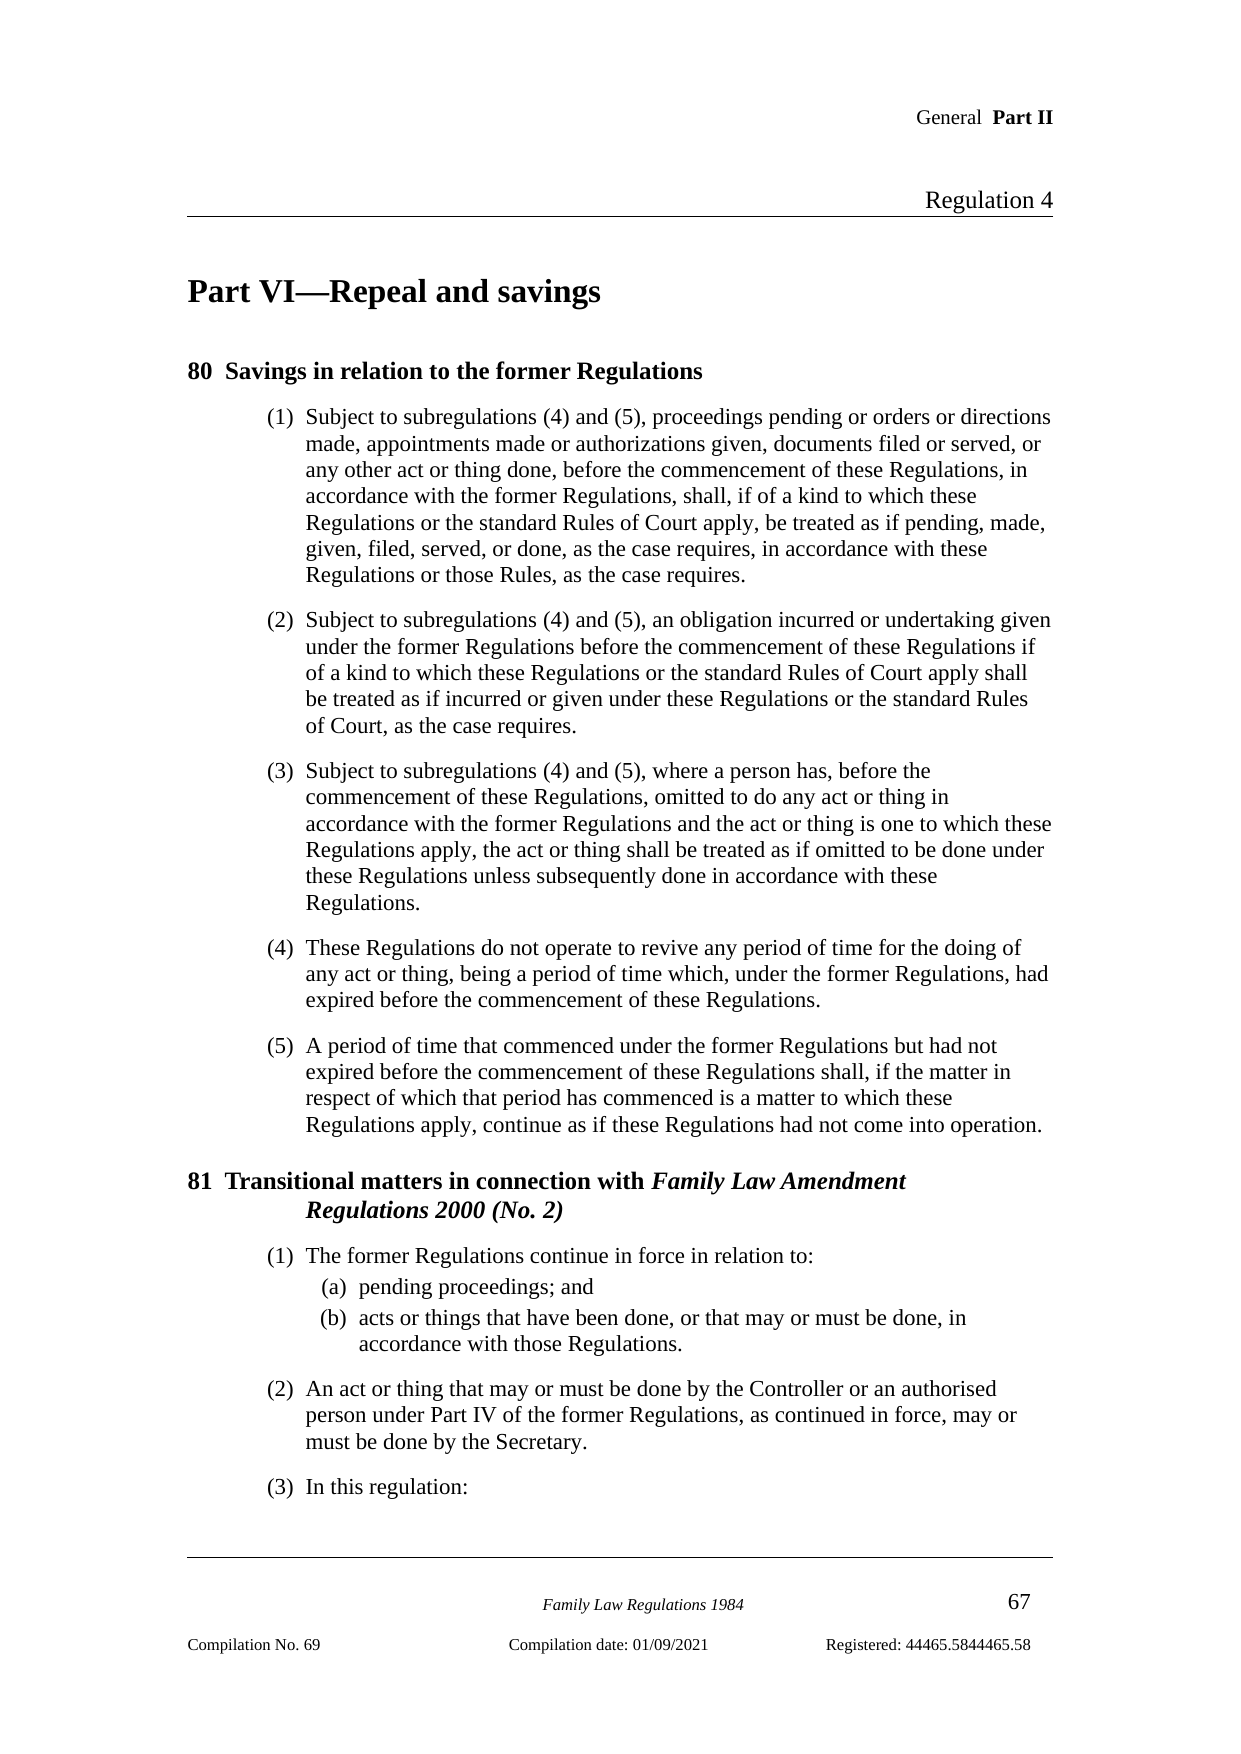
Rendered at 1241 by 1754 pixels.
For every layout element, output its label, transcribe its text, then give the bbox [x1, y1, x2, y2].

text (3) In this regulation: [187, 1473, 1053, 1499]
text (4) These Regulations do not operate to revive any period of time for the doing of any act or thing, being a period of time which, under the former Regulations, had expired before the commencement of these Regulations. [187, 934, 1053, 1013]
text (a) pending proceedings; and [187, 1273, 1053, 1299]
text (b) acts or things that have been done, or that may or must be done, in accordance with those Regulations. [187, 1303, 1053, 1356]
text (2) An act or thing that may or must be done by the Controller or an authorised person under Part IV of the former Regulations, as continued in force, may or must be done by the Secretary. [187, 1375, 1053, 1454]
text 81 Transitional matters in connection with Family Law Amendment Regulations 2000 (No. 2) [187, 1166, 1053, 1224]
text (3) Subject to subregulations (4) and (5), where a person has, before the commencement of these Regulations, omitted to do any act or thing in accordance with the former Regulations and the act or thing is one to which these Regulations apply, the act or thing shall be treated as if omitted to be done under these Regulations unless subsequently done in accordance with these Regulations. [187, 757, 1053, 915]
text Part VI—Repeal and savings [187, 272, 1053, 310]
text (2) Subject to subregulations (4) and (5), an obligation incurred or undertaking given under the former Regulations before the commencement of these Regulations if of a kind to which these Regulations or the standard Rules of Court apply shall be treated as if incurred or given under these Regulations or the standard Rules of Court, as the case requires. [187, 606, 1053, 738]
text (5) A period of time that commenced under the former Regulations but had not expired before the commencement of these Regulations shall, if the matter in respect of which that period has commenced is a matter to which these Regulations apply, continue as if these Regulations had not come into operation. [187, 1032, 1053, 1137]
text (1) Subject to subregulations (4) and (5), proceedings pending or orders or directions made, appointments made or authorizations given, documents filed or served, or any other act or thing done, before the commencement of these Regulations, in accordance with the former Regulations, shall, if of a kind to which these Regulations or the standard Rules of Court apply, be treated as if pending, made, given, filed, served, or done, as the case requires, in accordance with these Regulations or those Rules, as the case requires. [187, 403, 1053, 588]
text 80 Savings in relation to the former Regulations [187, 356, 1053, 384]
text (1) The former Regulations continue in force in relation to: [187, 1242, 1053, 1269]
